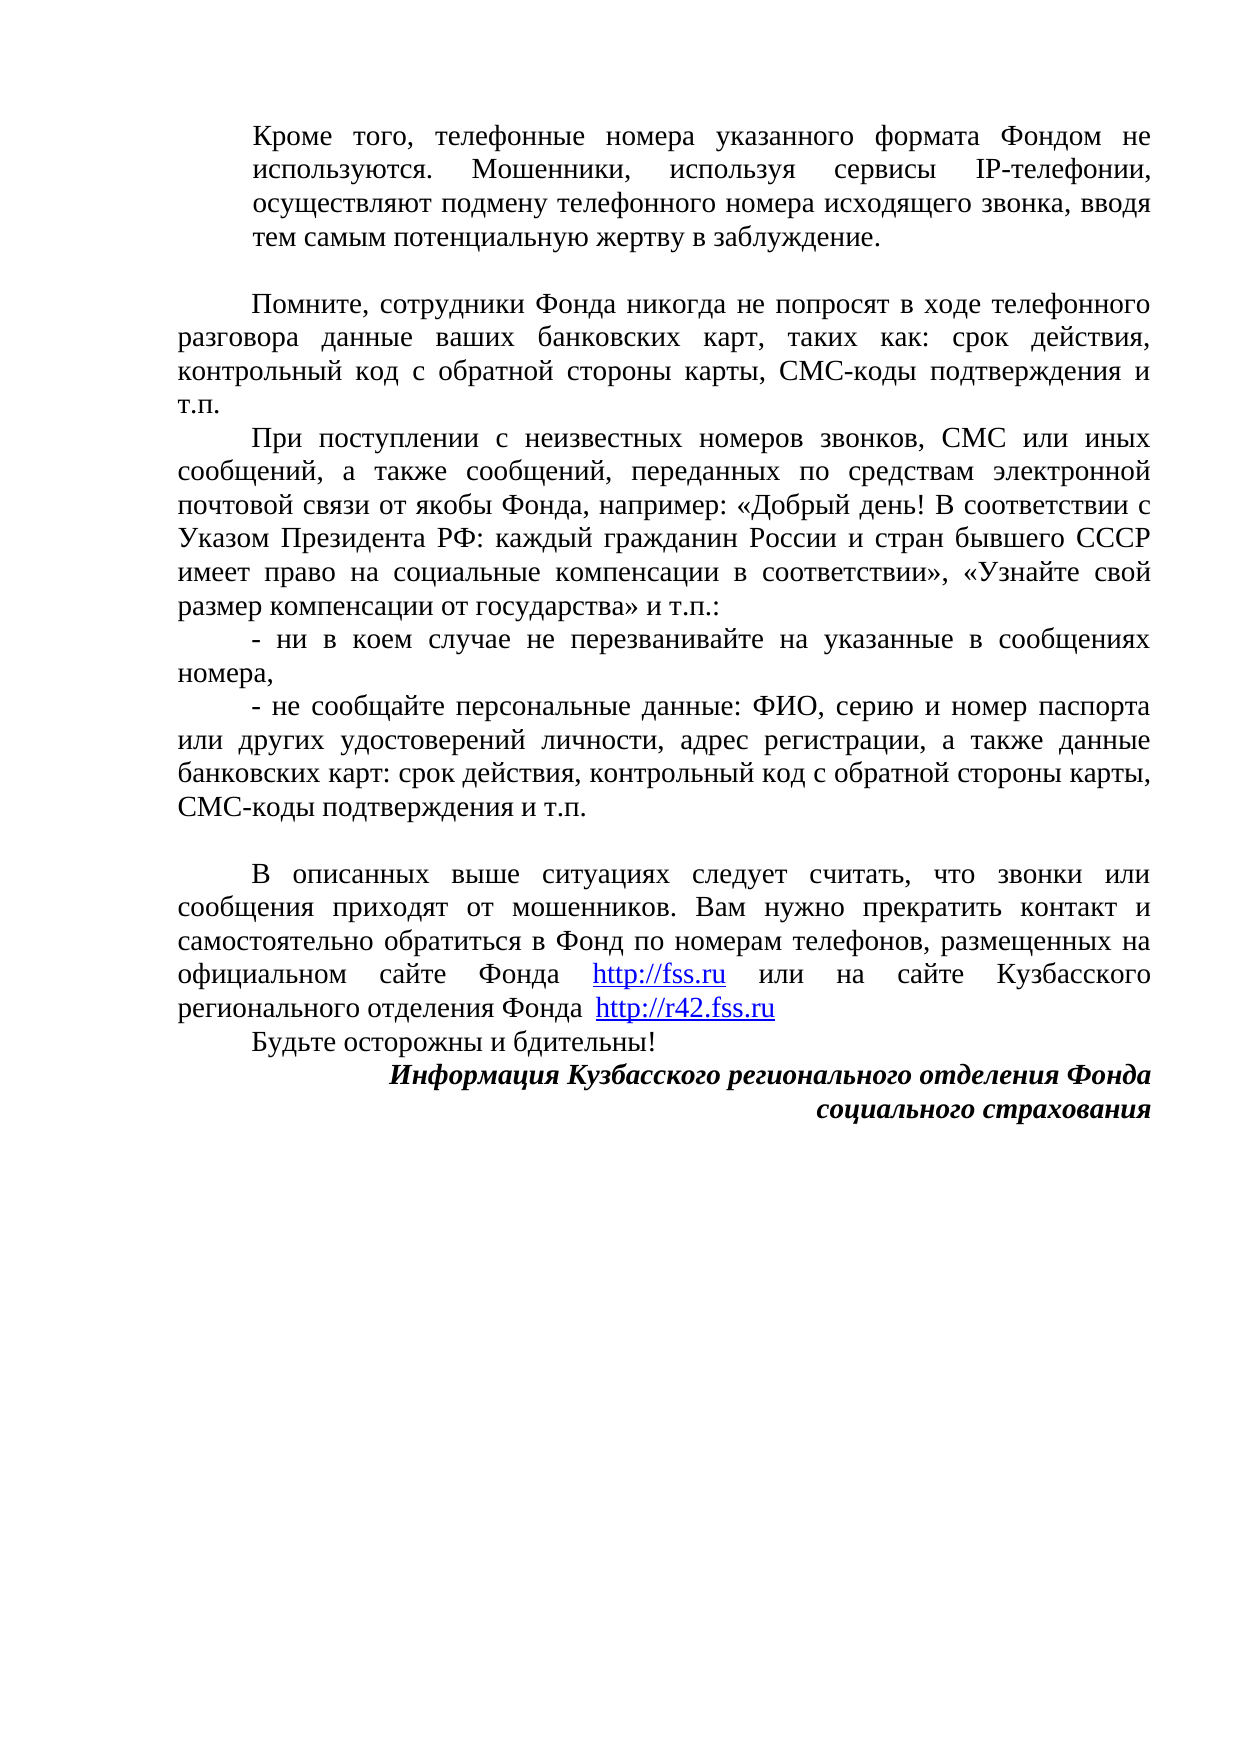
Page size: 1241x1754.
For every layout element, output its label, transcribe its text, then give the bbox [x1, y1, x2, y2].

text Помните, сотрудники Фонда никогда не попросят в ходе телефонного разговора данные ваших банковских карт, таких как: срок действия, контрольный код с обратной стороны карты, СМС-коды подтверждения и т.п. [177, 286, 1152, 420]
text Информация Кузбасского регионального отделения Фонда социального страхования [177, 1057, 1152, 1124]
text - не сообщайте персональные данные: ФИО, серию и номер паспорта или других удостоверений личности, адрес регистрации, а также данные банковских карт: срок действия, контрольный код с обратной стороны карты, СМС-коды подтверждения и т.п. [177, 688, 1152, 822]
text При поступлении с неизвестных номеров звонков, СМС или иных сообщений, а также сообщений, переданных по средствам электронной почтовой связи от якобы Фонда, например: «Добрый день! В соответствии с Указом Президента РФ: каждый гражданин России и стран бывшего СССР имеет право на социальные компенсации в соответствии», «Узнайте свой размер компенсации от государства» и т.п.: [177, 420, 1152, 621]
text В описанных выше ситуациях следует считать, что звонки или сообщения приходят от мошенников. Вам нужно прекратить контакт и самостоятельно обратиться в Фонд по номерам телефонов, размещенных на официальном сайте Фонда http://fss.ru или на сайте Кузбасского регионального отделения Фонда http://r42.fss.ru [177, 856, 1152, 1024]
text Будьте осторожны и бдительны! [177, 1024, 1152, 1057]
text - ни в коем случае не перезванивайте на указанные в сообщениях номера, [177, 621, 1152, 688]
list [215, 118, 1152, 252]
